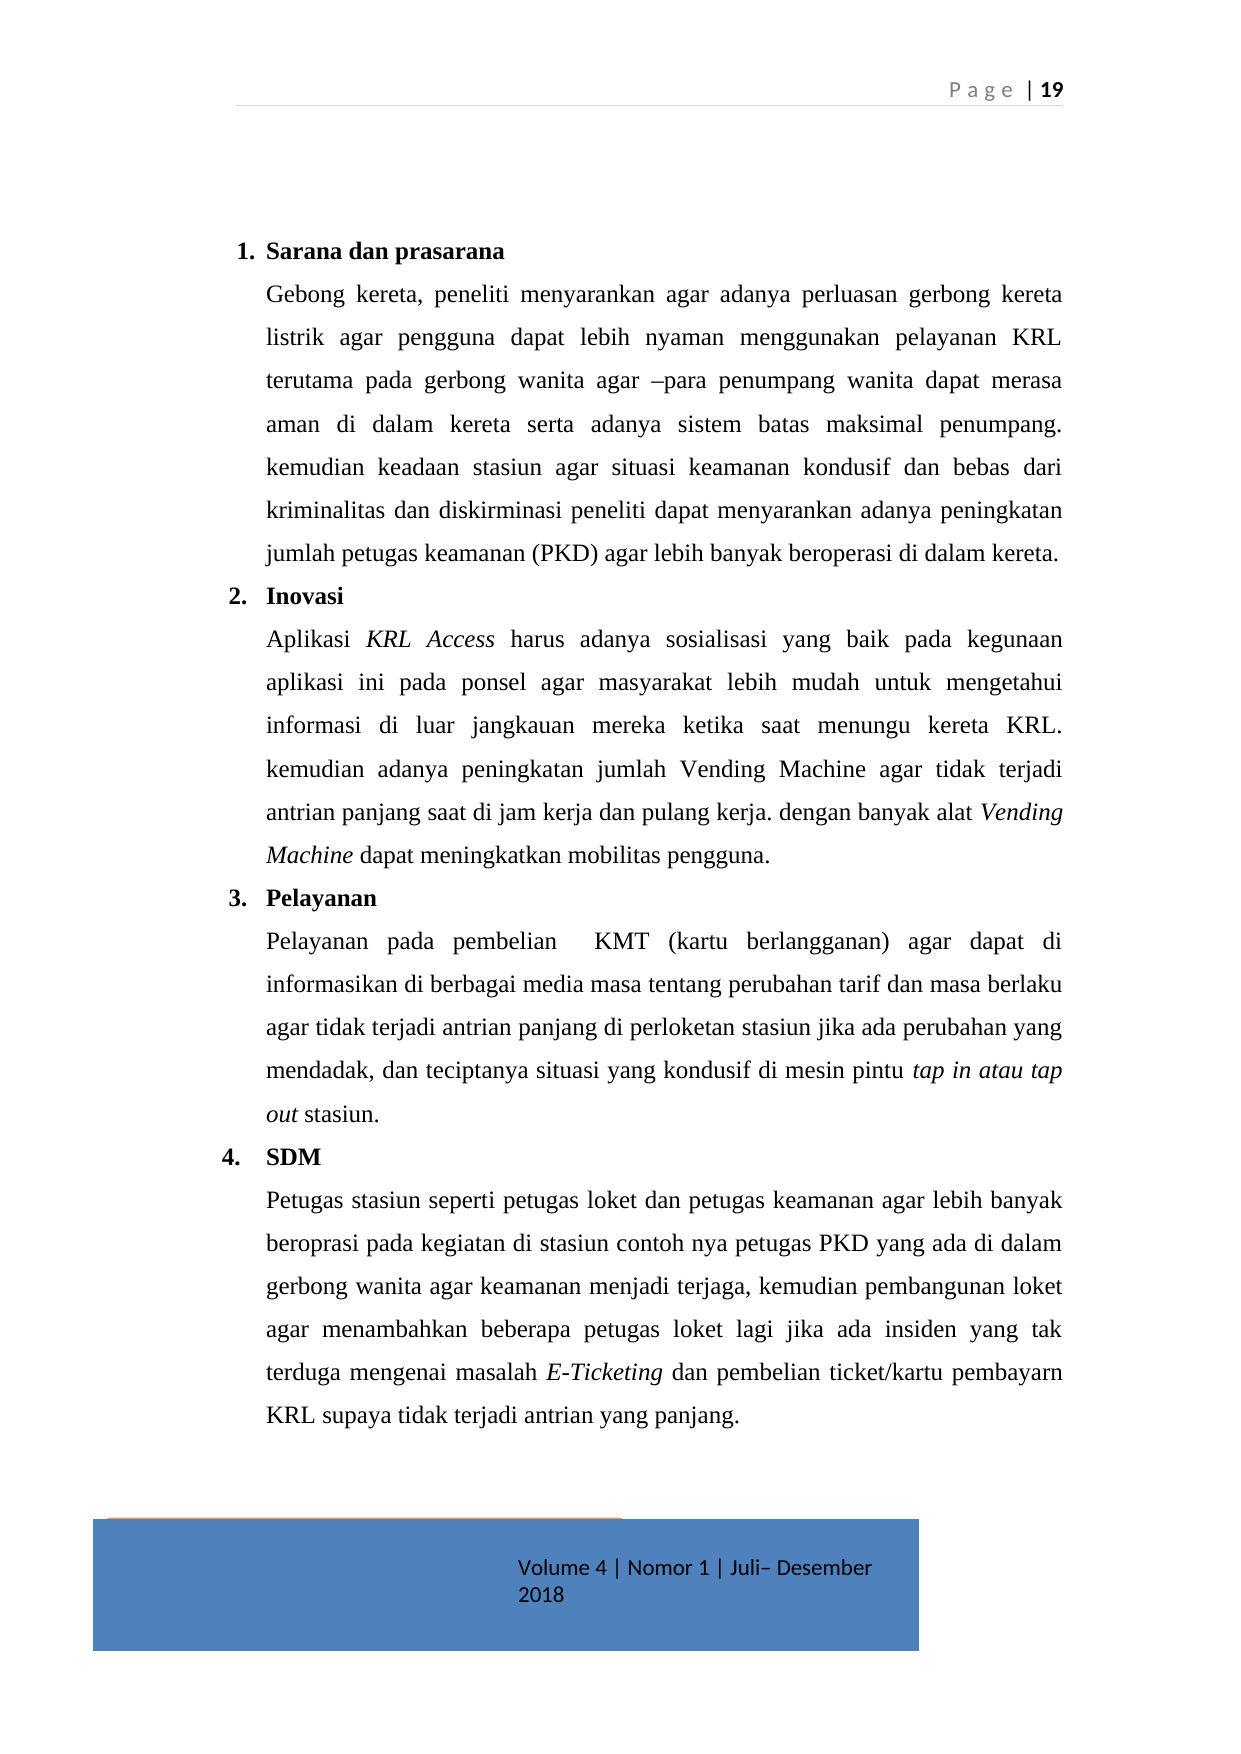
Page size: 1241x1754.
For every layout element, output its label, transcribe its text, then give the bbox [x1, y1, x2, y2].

list SDM [222, 1142, 1063, 1171]
list Aplikasi KRL Access harus adanya sosialisasi yang baik pada kegunaan aplikasi ini pada ponsel agar masyarakat lebih mudah untuk mengetahui informasi di luar jangkauan mereka ketika saat menungu kereta KRL. kemudian adanya peningkatan jumlah Vending Machine agar tidak terjadi antrian panjang saat di jam kerja dan pulang kerja. dengan banyak alat Vending Machine dapat meningkatkan mobilitas pengguna. [266, 624, 1063, 869]
list Pelayanan [228, 883, 1063, 912]
list Petugas stasiun seperti petugas loket dan petugas keamanan agar lebih banyak beroprasi pada kegiatan di stasiun contoh nya petugas PKD yang ada di dalam gerbong wanita agar keamanan menjadi terjaga, kemudian pembangunan loket agar menambahkan beberapa petugas loket lagi jika ada insiden yang tak terduga mengenai masalah E-Ticketing dan pembelian ticket/kartu pembayarn KRL supaya tidak terjadi antrian yang panjang. [266, 1185, 1063, 1429]
list Inovasi [228, 581, 1063, 610]
list Pelayanan pada pembelian KMT (kartu berlangganan) agar dapat di informasikan di berbagai media masa tentang perubahan tarif dan masa berlaku agar tidak terjadi antrian panjang di perloketan stasiun jika ada perubahan yang mendadak, dan teciptanya situasi yang kondusif di mesin pintu tap in atau tap out stasiun. [266, 926, 1063, 1127]
list Gebong kereta, peneliti menyarankan agar adanya perluasan gerbong kereta listrik agar pengguna dapat lebih nyaman menggunakan pelayanan KRL terutama pada gerbong wanita agar –para penumpang wanita dapat merasa aman di dalam kereta serta adanya sistem batas maksimal penumpang. kemudian keadaan stasiun agar situasi keamanan kondusif dan bebas dari kriminalitas dan diskirminasi peneliti dapat menyarankan adanya peningkatan jumlah petugas keamanan (PKD) agar lebih banyak beroperasi di dalam kereta. [266, 279, 1063, 567]
list Sarana dan prasarana [236, 236, 1063, 265]
